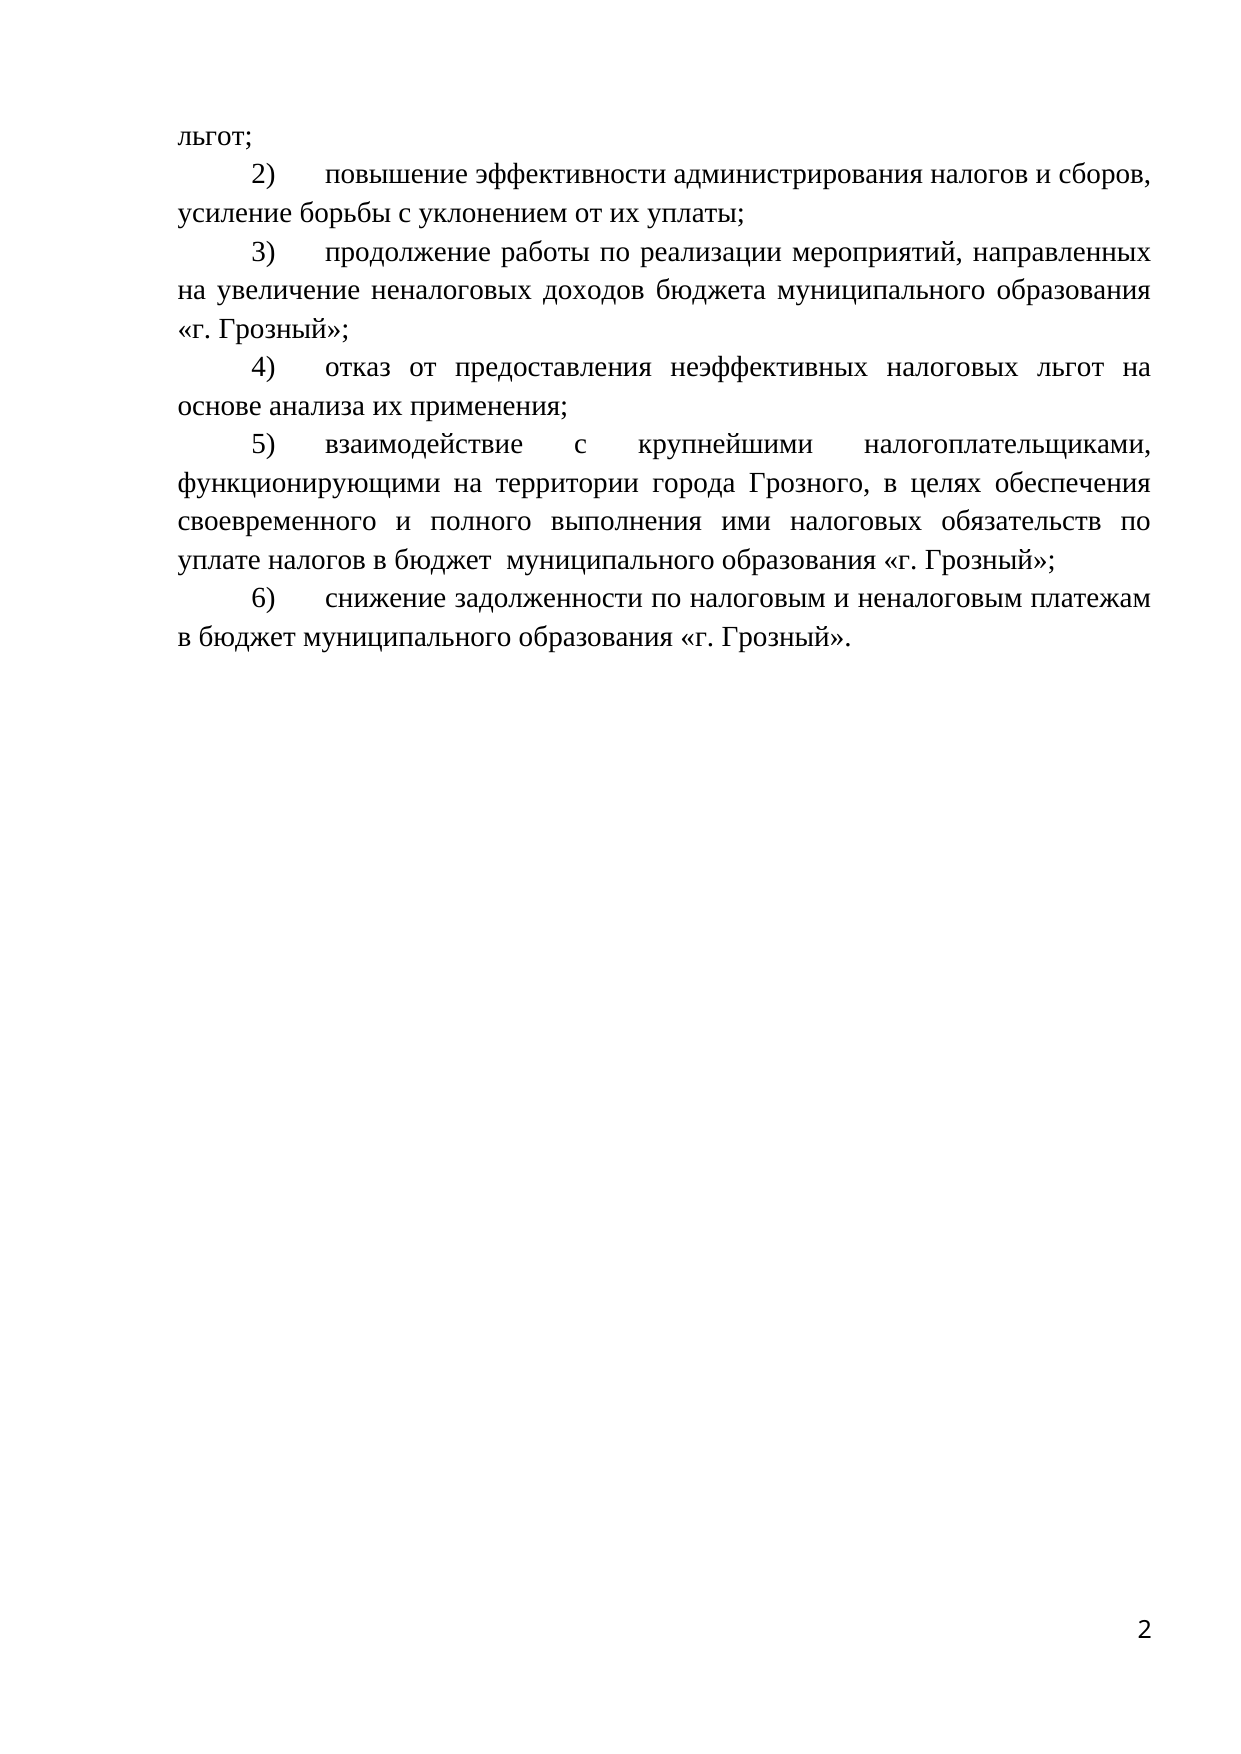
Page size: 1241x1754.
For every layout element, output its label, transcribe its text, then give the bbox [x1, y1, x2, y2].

list повышение эффективности администрирования налогов и сборов, усиление борьбы с уклонением от их уплаты; [177, 157, 1152, 229]
list отказ от предоставления неэффективных налоговых льгот на основе анализа их применения; [177, 349, 1152, 421]
list снижение задолженности по налоговым и неналоговым платежам в бюджет муниципального образования «г. Грозный». [177, 581, 1152, 653]
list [177, 118, 1152, 152]
list взаимодействие с крупнейшими налогоплательщиками, функционирующими на территории города Грозного, в целях обеспечения своевременного и полного выполнения ими налоговых обязательств по уплате налогов в бюджет муниципального образования «г. Грозный»; [177, 426, 1152, 576]
list продолжение работы по реализации мероприятий, направленных на увеличение неналоговых доходов бюджета муниципального образования «г. Грозный»; [177, 234, 1152, 344]
